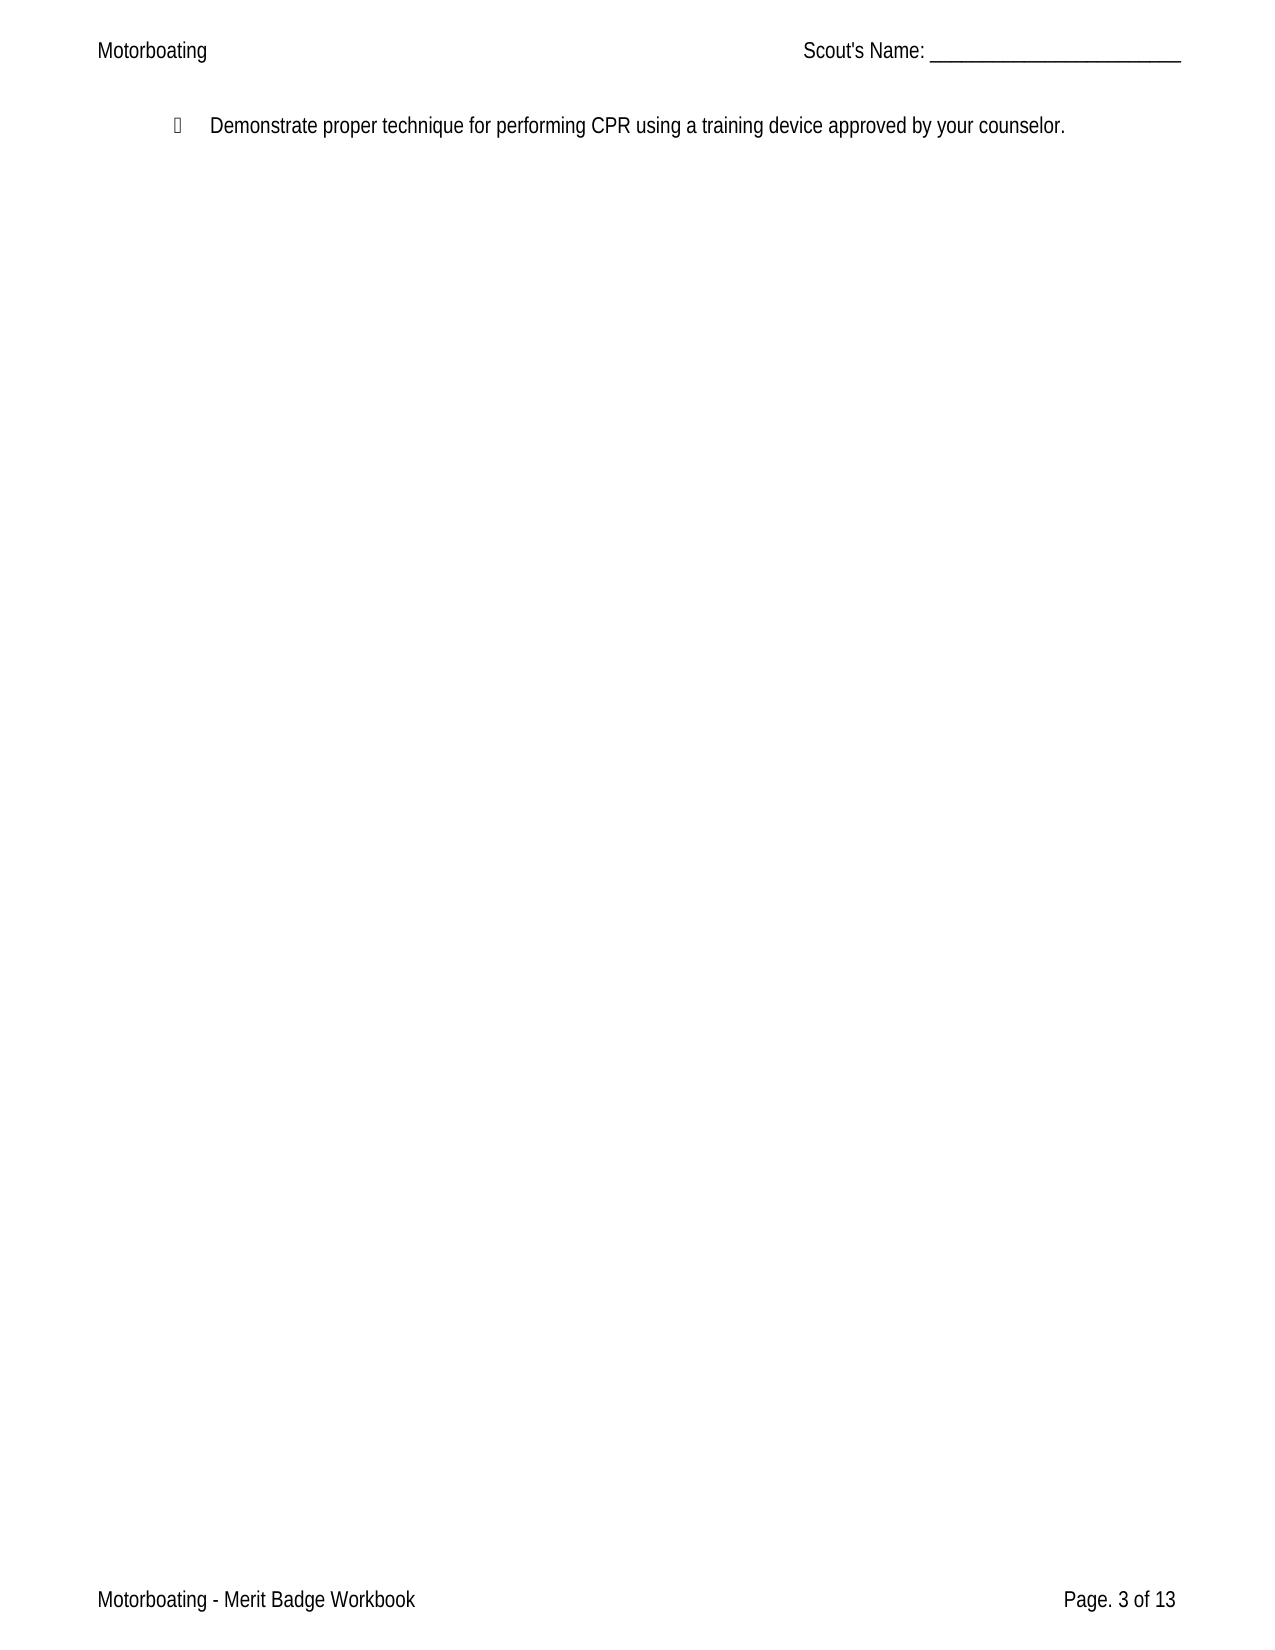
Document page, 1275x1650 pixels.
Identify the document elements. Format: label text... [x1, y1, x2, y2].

text Demonstrate proper technique for performing CPR using a training device approved by your counselor. [135, 112, 1177, 139]
